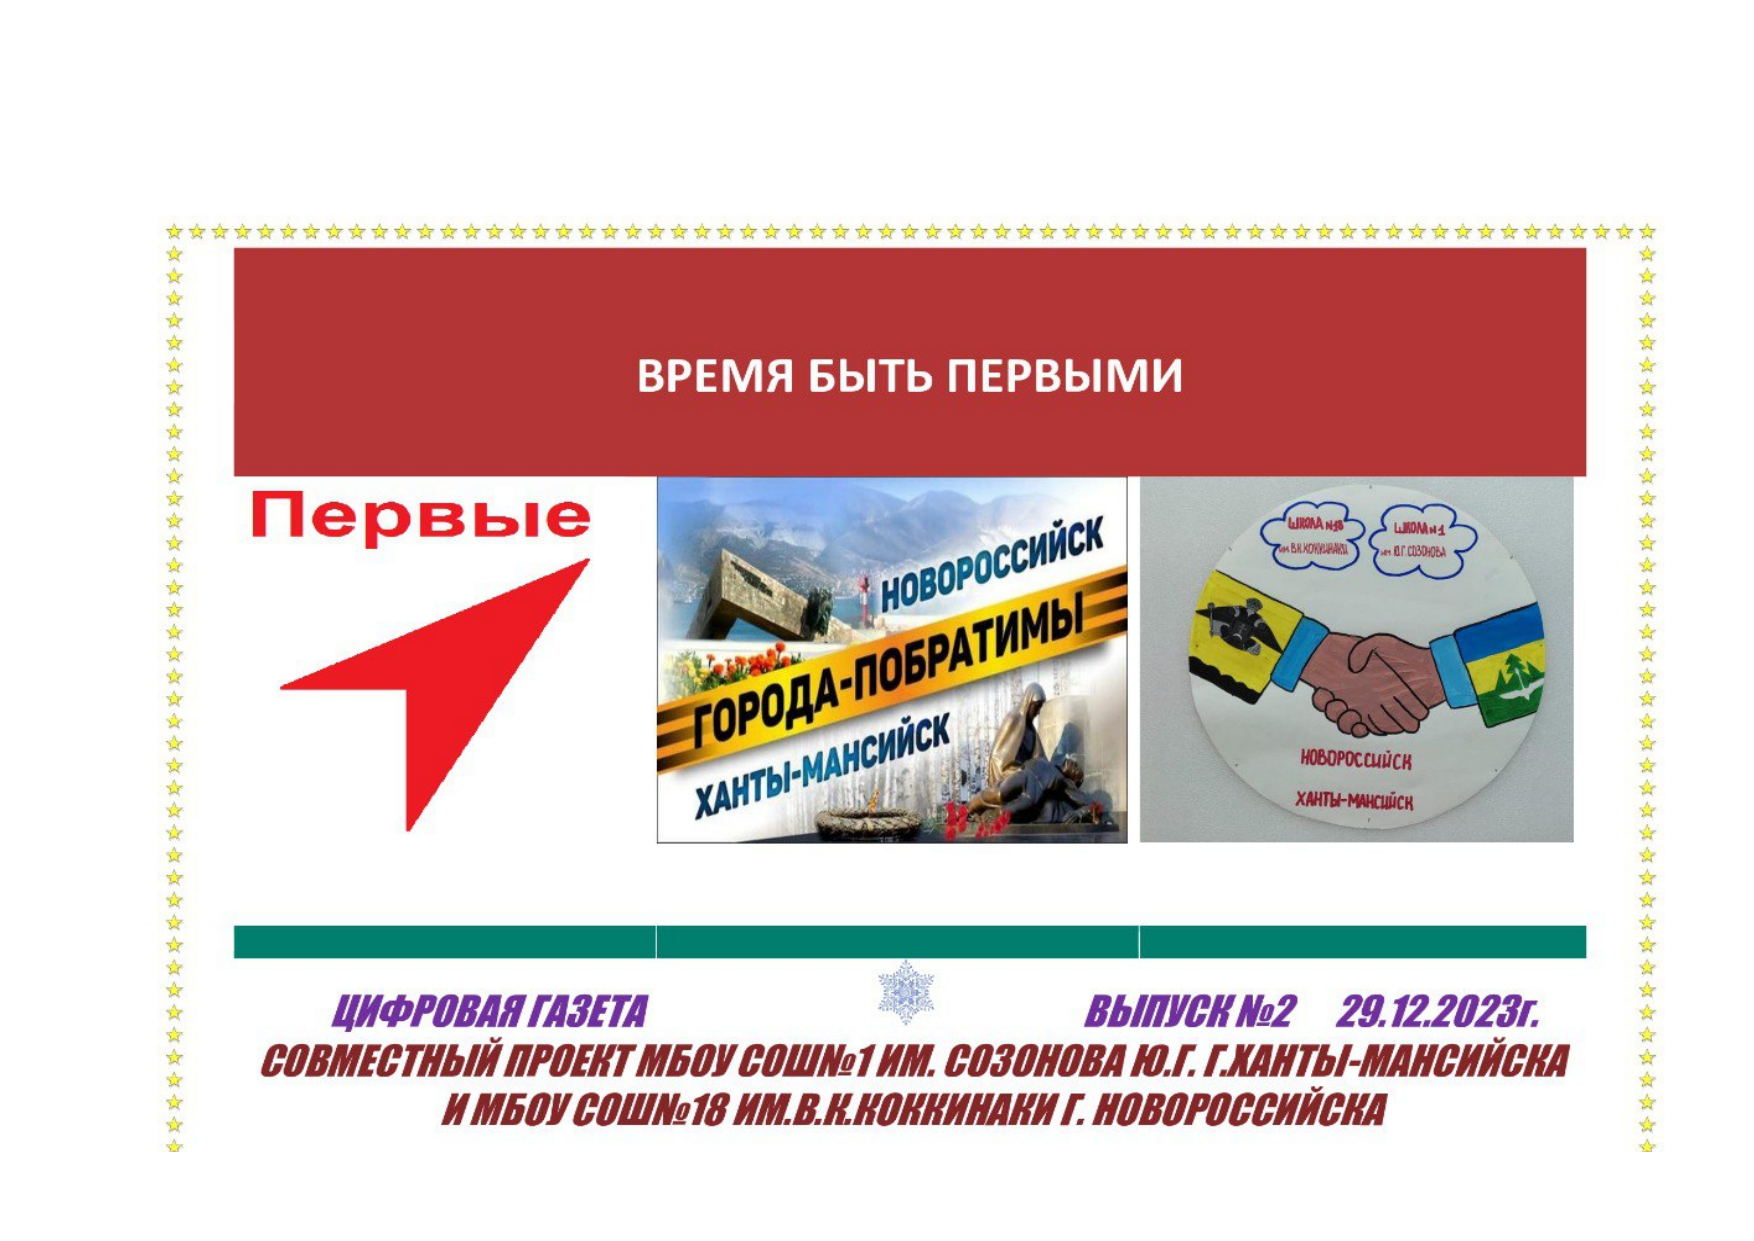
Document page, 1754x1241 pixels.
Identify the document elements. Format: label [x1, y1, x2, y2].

picture [118, 177, 1704, 1152]
